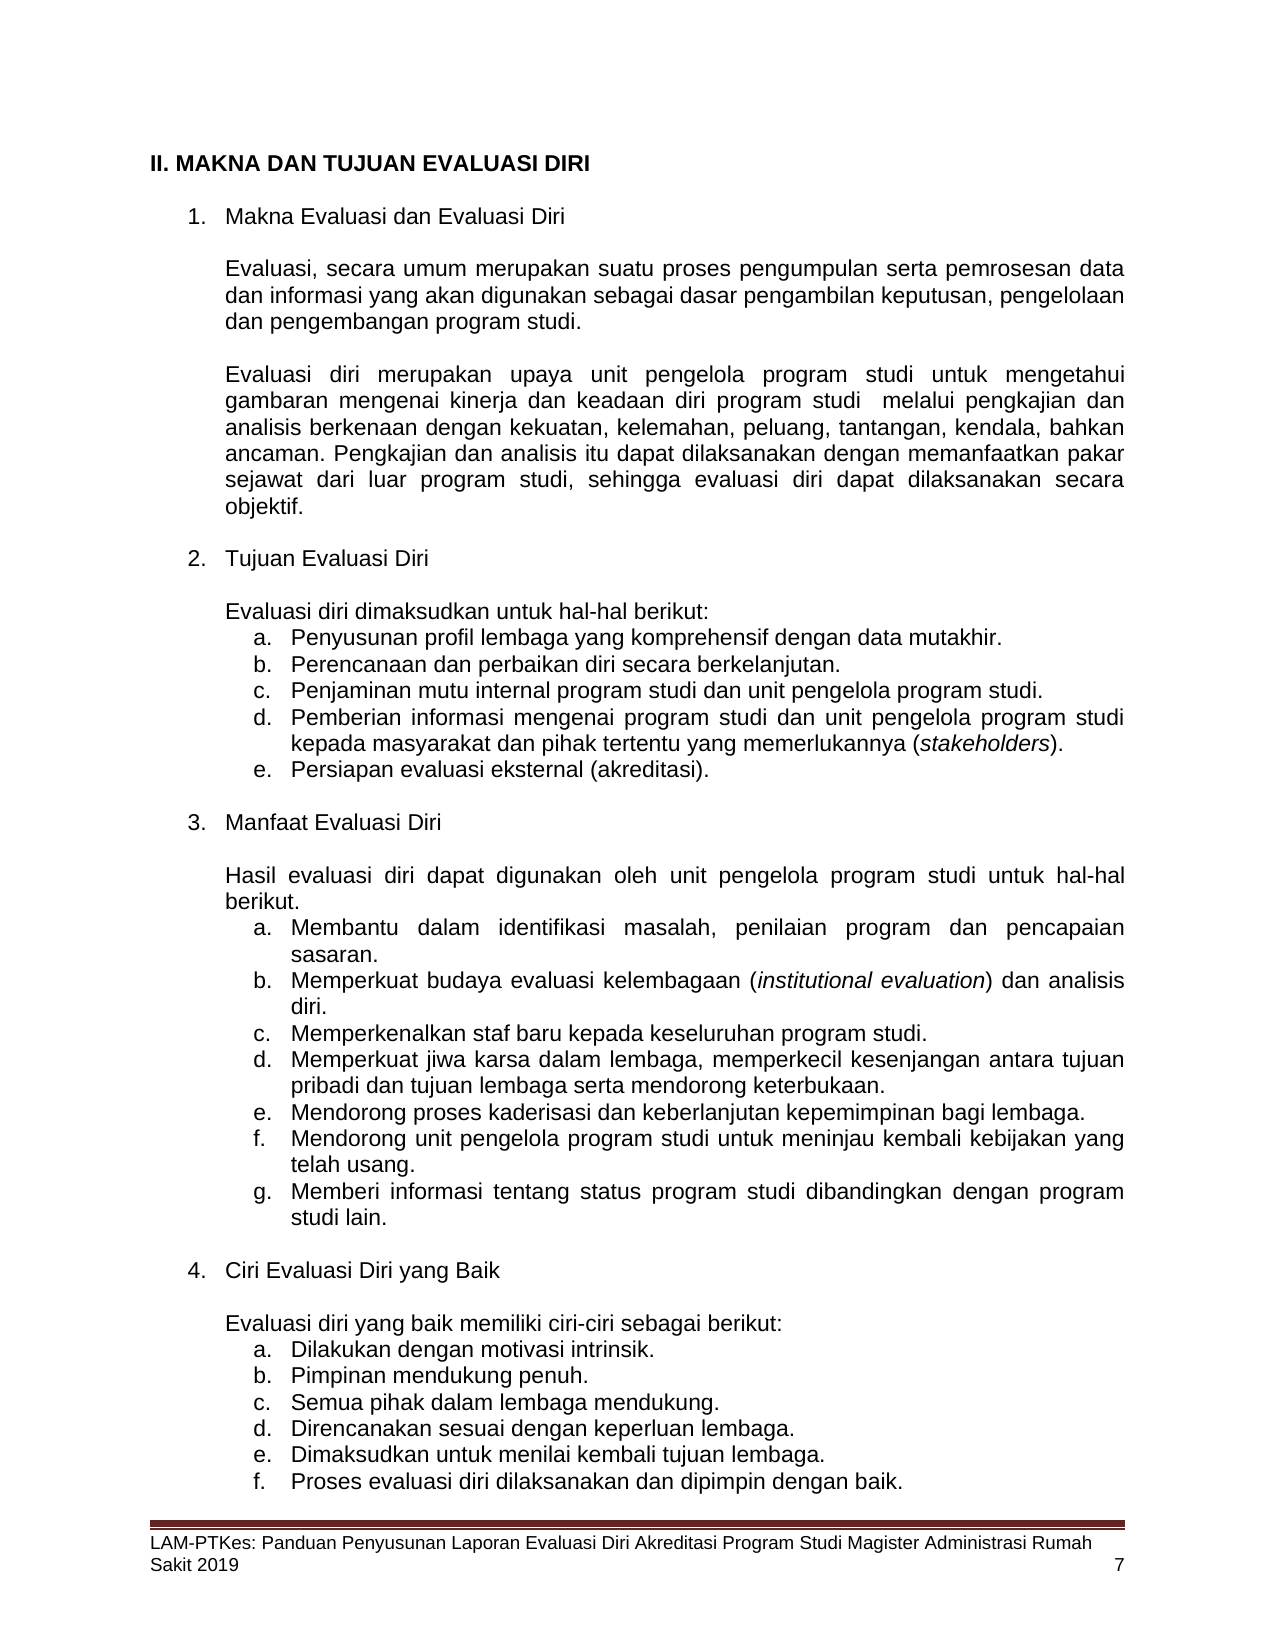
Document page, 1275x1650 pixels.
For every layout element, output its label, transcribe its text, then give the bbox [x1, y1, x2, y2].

list Ciri Evaluasi Diri yang Baik [187, 1257, 1125, 1283]
list Dimaksudkan untuk menilai kembali tujuan lembaga. [253, 1441, 1125, 1468]
list Memperkuat jiwa karsa dalam lembaga, memperkecil kesenjangan antara tujuan pribadi dan tujuan lembaga serta mendorong keterbukaan. [253, 1046, 1125, 1099]
text Evaluasi diri yang baik memiliki ciri-ciri sebagai berikut: [225, 1309, 1125, 1336]
list Membantu dalam identifikasi masalah, penilaian program dan pencapaian sasaran. [253, 914, 1125, 967]
text Evaluasi diri merupakan upaya unit pengelola program studi untuk mengetahui gambaran mengenai kinerja dan keadaan diri program studi melalui pengkajian dan analisis berkenaan dengan kekuatan, kelemahan, peluang, tantangan, kendala, bahkan ancaman. Pengkajian dan analisis itu dapat dilaksanakan dengan memanfaatkan pakar sejawat dari luar program studi, sehingga evaluasi diri dapat dilaksanakan secara objektif. [225, 361, 1125, 519]
list Tujuan Evaluasi Diri [187, 545, 1125, 572]
list Memberi informasi tentang status program studi dibandingkan dengan program studi lain. [253, 1178, 1125, 1231]
list Mendorong unit pengelola program studi untuk meninjau kembali kebijakan yang telah usang. [253, 1125, 1125, 1178]
text Evaluasi, secara umum merupakan suatu proses pengumpulan serta pemrosesan data dan informasi yang akan digunakan sebagai dasar pengambilan keputusan, pengelolaan dan pengembangan program studi. [225, 255, 1125, 334]
list Penyusunan profil lembaga yang komprehensif dengan data mutakhir. [253, 624, 1125, 651]
list Direncanakan sesuai dengan keperluan lembaga. [253, 1415, 1125, 1441]
list Mendorong proses kaderisasi dan keberlanjutan kepemimpinan bagi lembaga. [253, 1099, 1125, 1125]
list Dilakukan dengan motivasi intrinsik. [253, 1336, 1125, 1362]
text Hasil evaluasi diri dapat digunakan oleh unit pengelola program studi untuk hal-hal berikut. [225, 862, 1125, 914]
list Makna Evaluasi dan Evaluasi Diri [187, 203, 1125, 229]
list Pemberian informasi mengenai program studi dan unit pengelola program studi kepada masyarakat dan pihak tertentu yang memerlukannya (stakeholders). [253, 703, 1125, 756]
text Evaluasi diri dimaksudkan untuk hal-hal berikut: [225, 598, 1125, 624]
list Semua pihak dalam lembaga mendukung. [253, 1389, 1125, 1415]
list Pimpinan mendukung penuh. [253, 1362, 1125, 1389]
list Proses evaluasi diri dilaksanakan dan dipimpin dengan baik. [253, 1468, 1125, 1494]
list Persiapan evaluasi eksternal (akreditasi). [253, 756, 1125, 782]
list Manfaat Evaluasi Diri [187, 809, 1125, 835]
list Memperkenalkan staf baru kepada keseluruhan program studi. [253, 1020, 1125, 1046]
list Penjaminan mutu internal program studi dan unit pengelola program studi. [253, 677, 1125, 703]
subtitle II. MAKNA DAN TUJUAN EVALUASI DIRI [150, 150, 1125, 176]
list Perencanaan dan perbaikan diri secara berkelanjutan. [253, 651, 1125, 677]
list Memperkuat budaya evaluasi kelembagaan (institutional evaluation) dan analisis diri. [253, 967, 1125, 1020]
